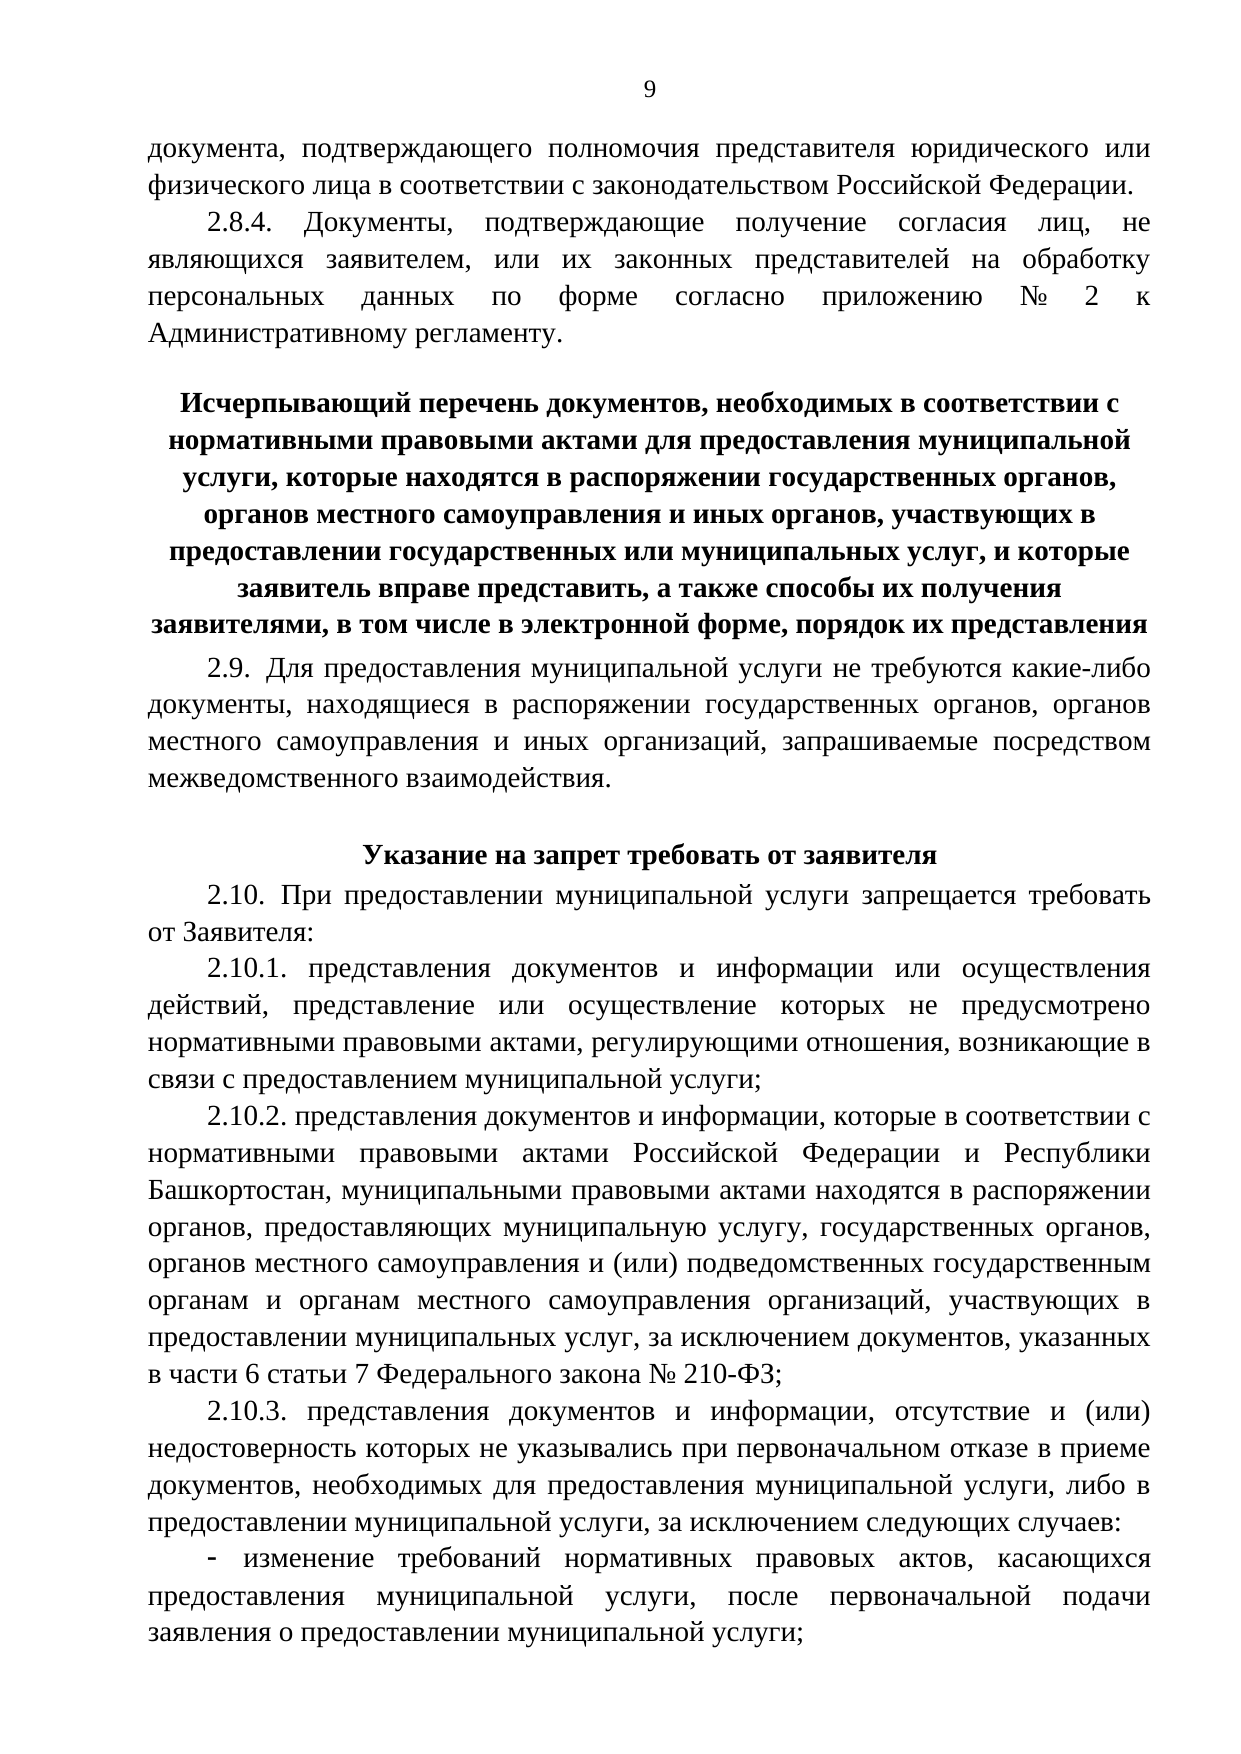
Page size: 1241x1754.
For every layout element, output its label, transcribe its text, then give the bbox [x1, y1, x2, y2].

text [148, 131, 1152, 201]
list При предоставлении муниципальной услуги запрещается требовать от Заявителя: [148, 877, 1152, 947]
text 2.10.1. представления документов и информации или осуществления действий, представление или осуществление которых не предусмотрено нормативными правовыми актами, регулирующими отношения, возникающие в связи с предоставлением муниципальной услуги; [148, 951, 1152, 1095]
list Для предоставления муниципальной услуги не требуются какие-либо документы, находящиеся в распоряжении государственных органов, органов местного самоуправления и иных организаций, запрашиваемые посредством межведомственного взаимодействия. [148, 650, 1152, 794]
text Указание на запрет требовать от заявителя [148, 837, 1152, 871]
text 2.8.4. Документы, подтверждающие получение согласия лиц, не являющихся заявителем, или их законных представителей на обработку персональных данных по форме согласно приложению № 2 к Административному регламенту. [148, 204, 1152, 348]
text 2.10.3. представления документов и информации, отсутствие и (или) недостоверность которых не указывались при первоначальном отказе в приеме документов, необходимых для предоставления муниципальной услуги, либо в предоставлении муниципальной услуги, за исключением следующих случаев: [148, 1393, 1152, 1537]
list изменение требований нормативных правовых актов, касающихся предоставления муниципальной услуги, после первоначальной подачи заявления о предоставлении муниципальной услуги; [148, 1541, 1152, 1648]
text Исчерпывающий перечень документов, необходимых в соответствии с нормативными правовыми актами для предоставления муниципальной услуги, которые находятся в распоряжении государственных органов, органов местного самоуправления и иных органов, участвующих в предоставлении государственных или муниципальных услуг, и которые заявитель вправе представить, а также способы их получения заявителями, в том числе в электронной форме, порядок их представления [148, 385, 1152, 640]
text 2.10.2. представления документов и информации, которые в соответствии с нормативными правовыми актами Российской Федерации и Республики Башкортостан, муниципальными правовыми актами находятся в распоряжении органов, предоставляющих муниципальную услугу, государственных органов, органов местного самоуправления и (или) подведомственных государственным органам и органам местного самоуправления организаций, участвующих в предоставлении муниципальных услуг, за исключением документов, указанных в части 6 статьи 7 Федерального закона № 210-ФЗ; [148, 1098, 1152, 1390]
